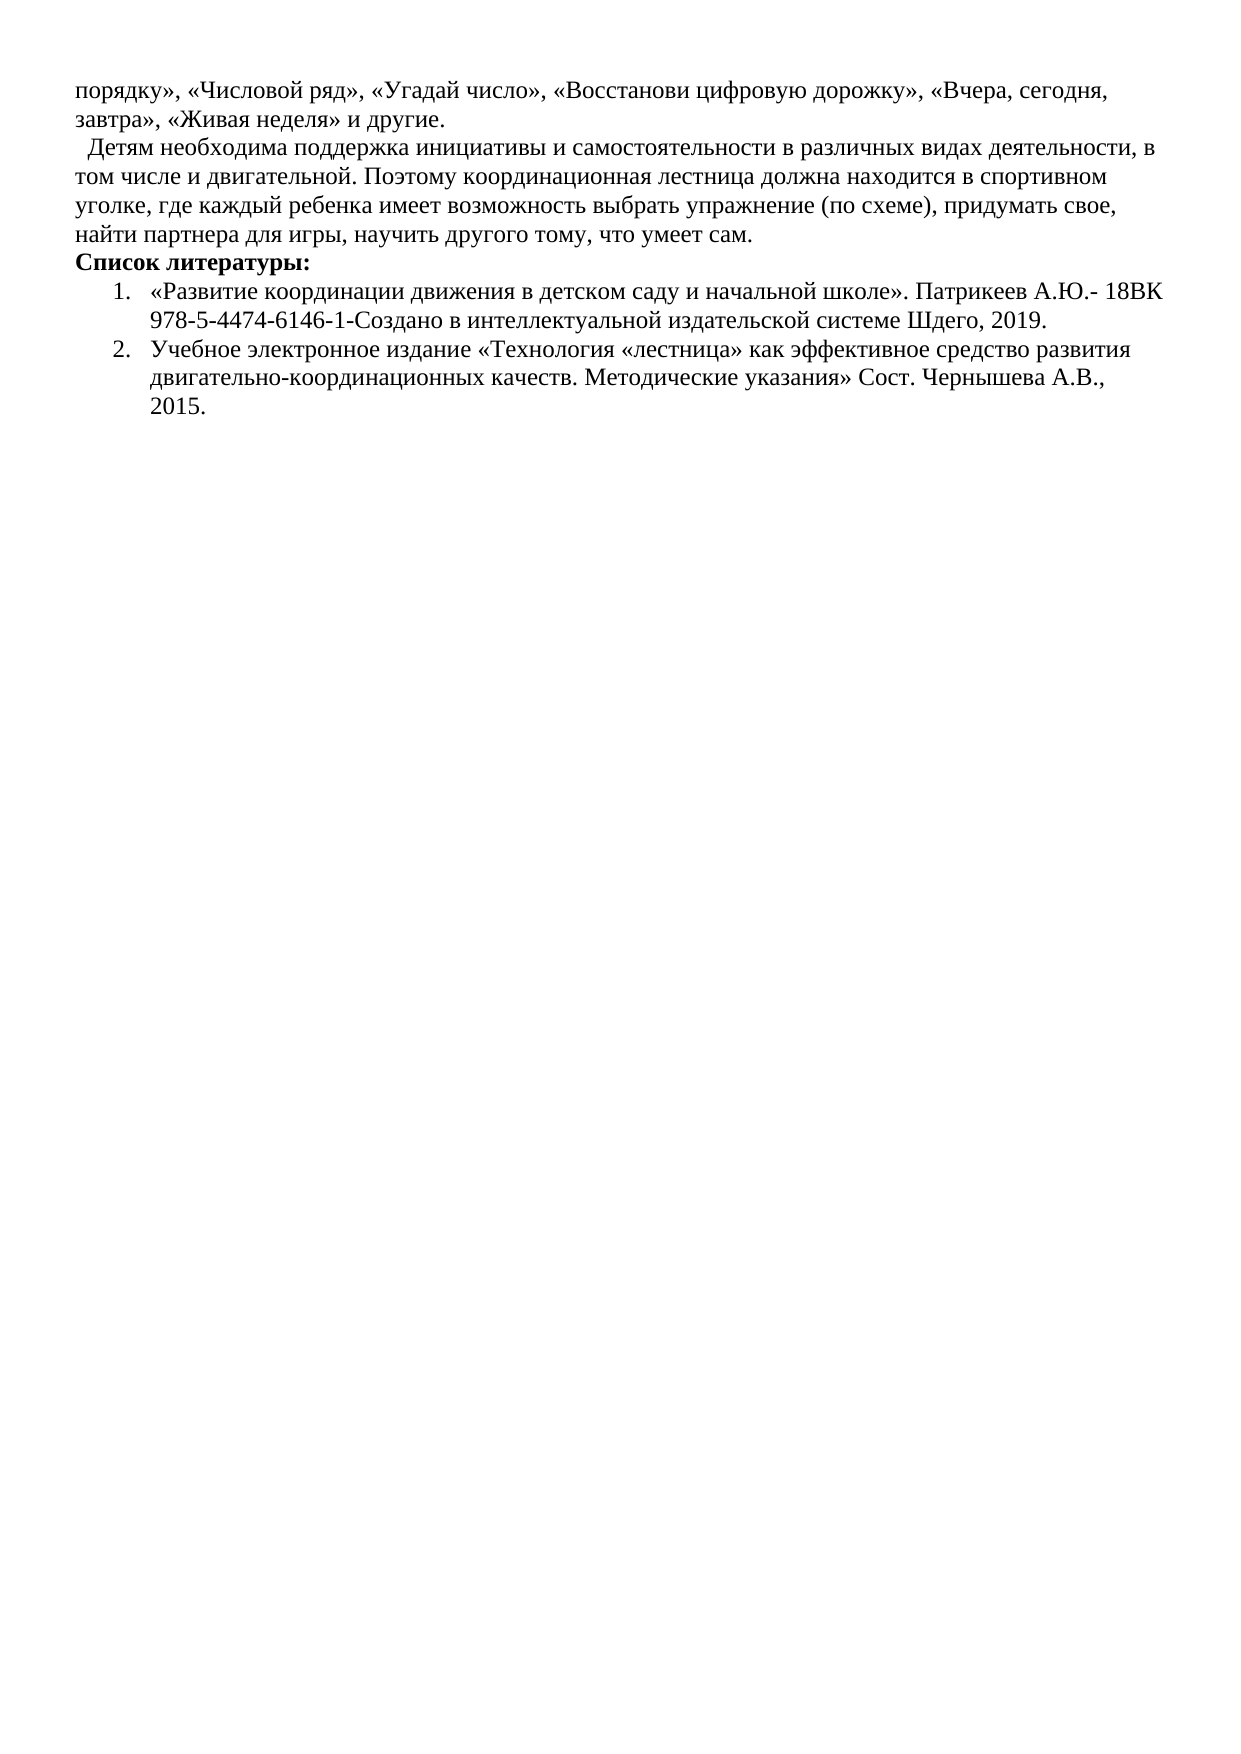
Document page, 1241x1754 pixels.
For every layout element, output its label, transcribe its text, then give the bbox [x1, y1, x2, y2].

list Учебное электронное издание «Технология «лестница» как эффективное средство развития двигательно-координационных качеств. Методические указания» Сост. Чернышева А.В., 2015. [112, 334, 1165, 420]
text Детям необходима поддержка инициативы и самостоятельности в различных видах деятельности, в том числе и двигательной. Поэтому координационная лестница должна находится в спортивном уголке, где каждый ребенка имеет возможность выбрать упражнение (по схеме), придумать свое, найти партнера для игры, научить другого тому, что умеет сам. [75, 132, 1165, 247]
list «Развитие координации движения в детском саду и начальной школе». Патрикеев А.Ю.- 18ВК 978-5-4474-6146-1-Создано в интеллектуальной издательской системе Шдего, 2019. [112, 276, 1165, 334]
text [75, 75, 1165, 132]
text Список литературы: [75, 247, 1165, 276]
